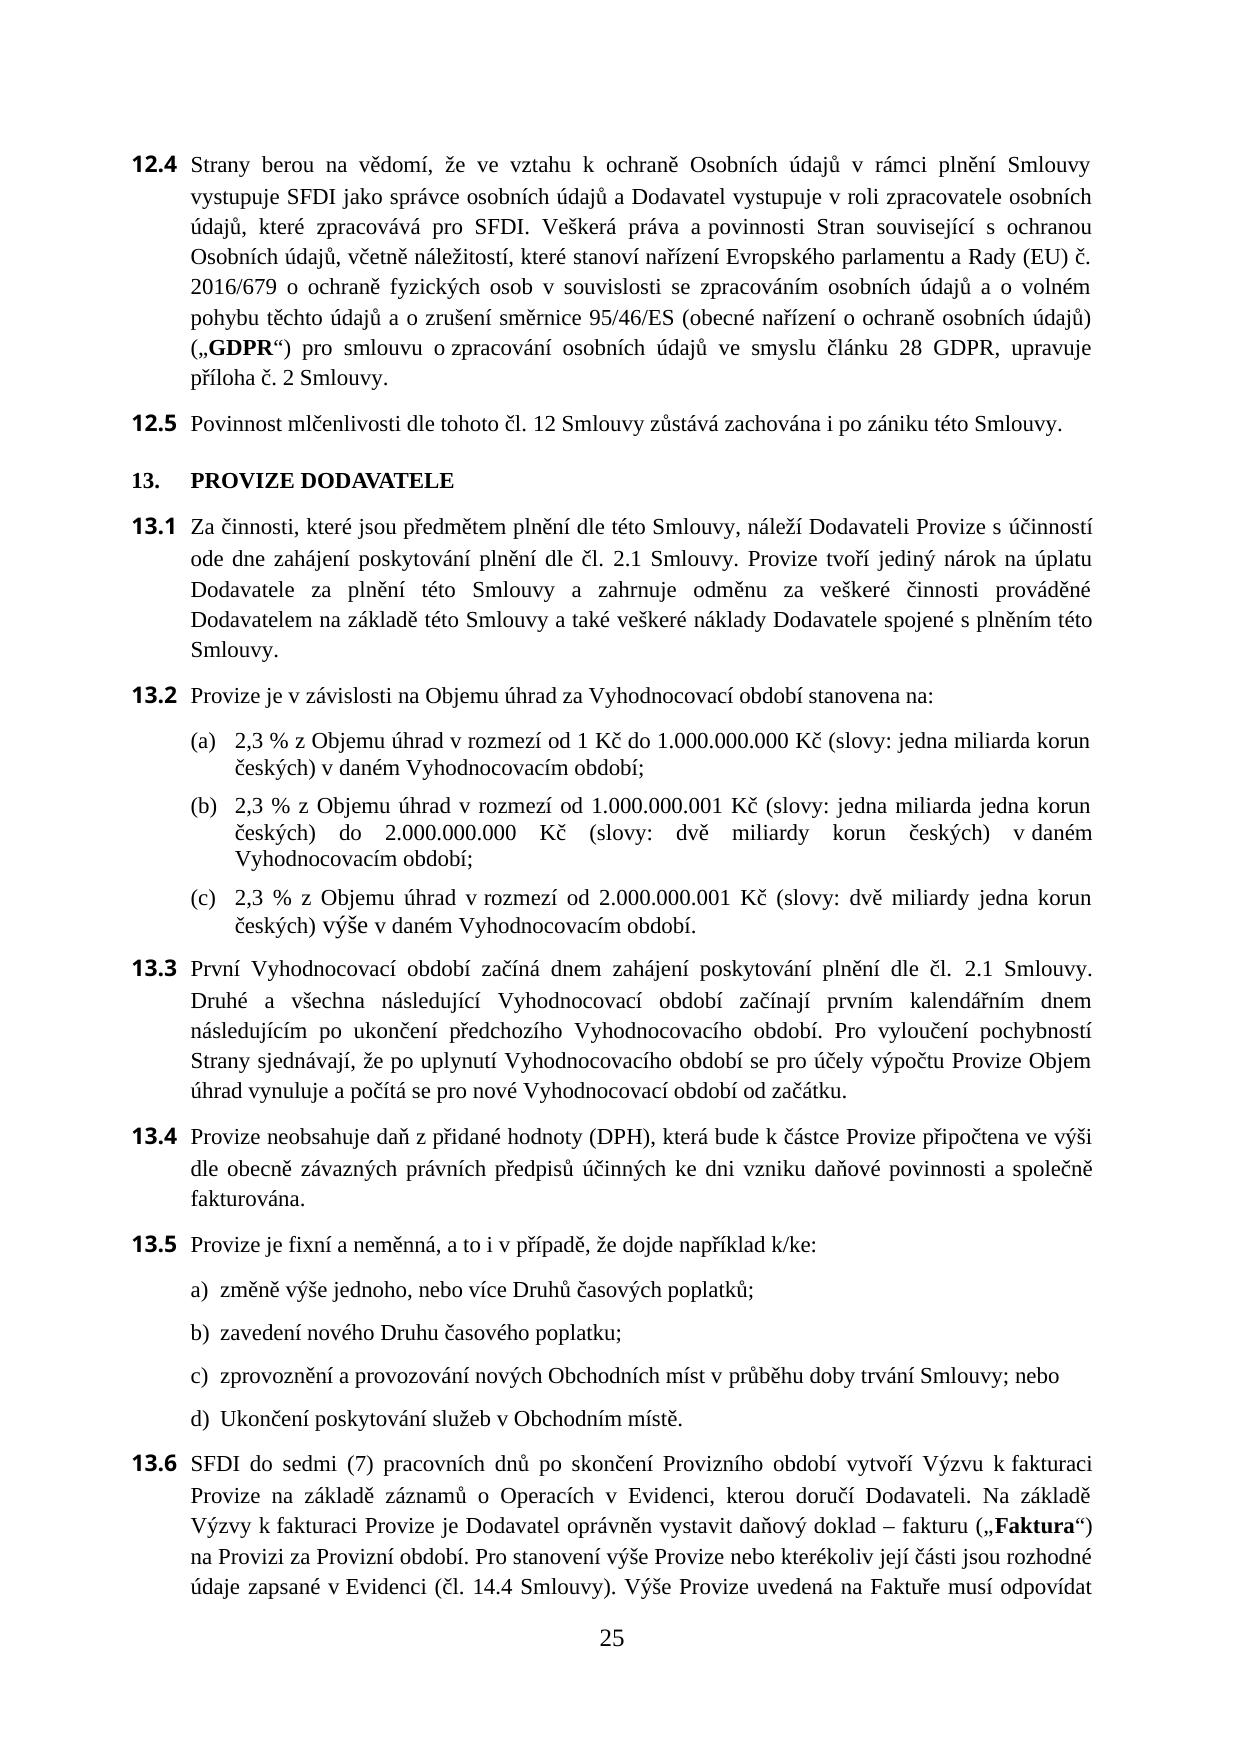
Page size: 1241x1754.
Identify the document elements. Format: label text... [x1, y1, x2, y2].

list změně výše jednoho, nebo více Druhů časových poplatků; [190, 1276, 1093, 1303]
text Za činnosti, které jsou předmětem plnění dle této Smlouvy, náleží Dodavateli Provize s účinností ode dne zahájení poskytování plnění dle čl. 2.1 Smlouvy. Provize tvoří jediný nárok na úplatu Dodavatele za plnění této Smlouvy a zahrnuje odměnu za veškeré činnosti prováděné Dodavatelem na základě této Smlouvy a také veškeré náklady Dodavatele spojené s plněním této Smlouvy. [131, 510, 1093, 662]
text Provize je fixní a neměnná, a to i v případě, že dojde například k/ke: [131, 1228, 1093, 1259]
text 2,3 % z Objemu úhrad v rozmezí od 1.000.000.001 Kč (slovy: jedna miliarda jedna korun českých) do 2.000.000.000 Kč (slovy: dvě miliardy korun českých) v daném Vyhodnocovacím období; [190, 792, 1093, 871]
text První Vyhodnocovací období začíná dnem zahájení poskytování plnění dle čl. 2.1 Smlouvy. Druhé a všechna následující Vyhodnocovací období začínají prvním kalendářním dnem následujícím po ukončení předchozího Vyhodnocovacího období. Pro vyloučení pochybností Strany sjednávají, že po uplynutí Vyhodnocovacího období se pro účely výpočtu Provize Objem úhrad vynuluje a počítá se pro nové Vyhodnocovací období od začátku. [131, 952, 1093, 1104]
text Povinnost mlčenlivosti dle tohoto čl. 12 Smlouvy zůstává zachována i po zániku této Smlouvy. [131, 407, 1093, 438]
text 2,3 % z Objemu úhrad v rozmezí od 1 Kč do 1.000.000.000 Kč (slovy: jedna miliarda korun českých) v daném Vyhodnocovacím období; [190, 727, 1093, 780]
list zavedení nového Druhu časového poplatku; [190, 1319, 1093, 1346]
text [131, 1447, 1093, 1599]
list zprovoznění a provozování nových Obchodních míst v průběhu doby trvání Smlouvy; nebo [190, 1362, 1093, 1388]
text Provize je v závislosti na Objemu úhrad za Vyhodnocovací období stanovena na: [131, 679, 1093, 710]
text Provize neobsahuje daň z přidané hodnoty (DPH), která bude k částce Provize připočtena ve výši dle obecně závazných právních předpisů účinných ke dni vzniku daňové povinnosti a společně fakturována. [131, 1120, 1093, 1212]
text Strany berou na vědomí, že ve vztahu k ochraně Osobních údajů v rámci plnění Smlouvy vystupuje SFDI jako správce osobních údajů a Dodavatel vystupuje v roli zpracovatele osobních údajů, které zpracovává pro SFDI. Veškerá práva a povinnosti Stran související s ochranou Osobních údajů, včetně náležitostí, které stanoví nařízení Evropského parlamentu a Rady (EU) č. 2016/679 o ochraně fyzických osob v souvislosti se zpracováním osobních údajů a o volném pohybu těchto údajů a o zrušení směrnice 95/46/ES (obecné nařízení o ochraně osobních údajů) („GDPR“) pro smlouvu o zpracování osobních údajů ve smyslu článku 28 GDPR, upravuje příloha č. 2 Smlouvy. [131, 148, 1093, 390]
list Ukončení poskytování služeb v Obchodním místě. [190, 1404, 1093, 1431]
subtitle Provize Dodavatele [131, 468, 1093, 494]
text 2,3 % z Objemu úhrad v rozmezí od 2.000.000.001 Kč (slovy: dvě miliardy jedna korun českých) výše v daném Vyhodnocovacím období. [190, 884, 1093, 939]
